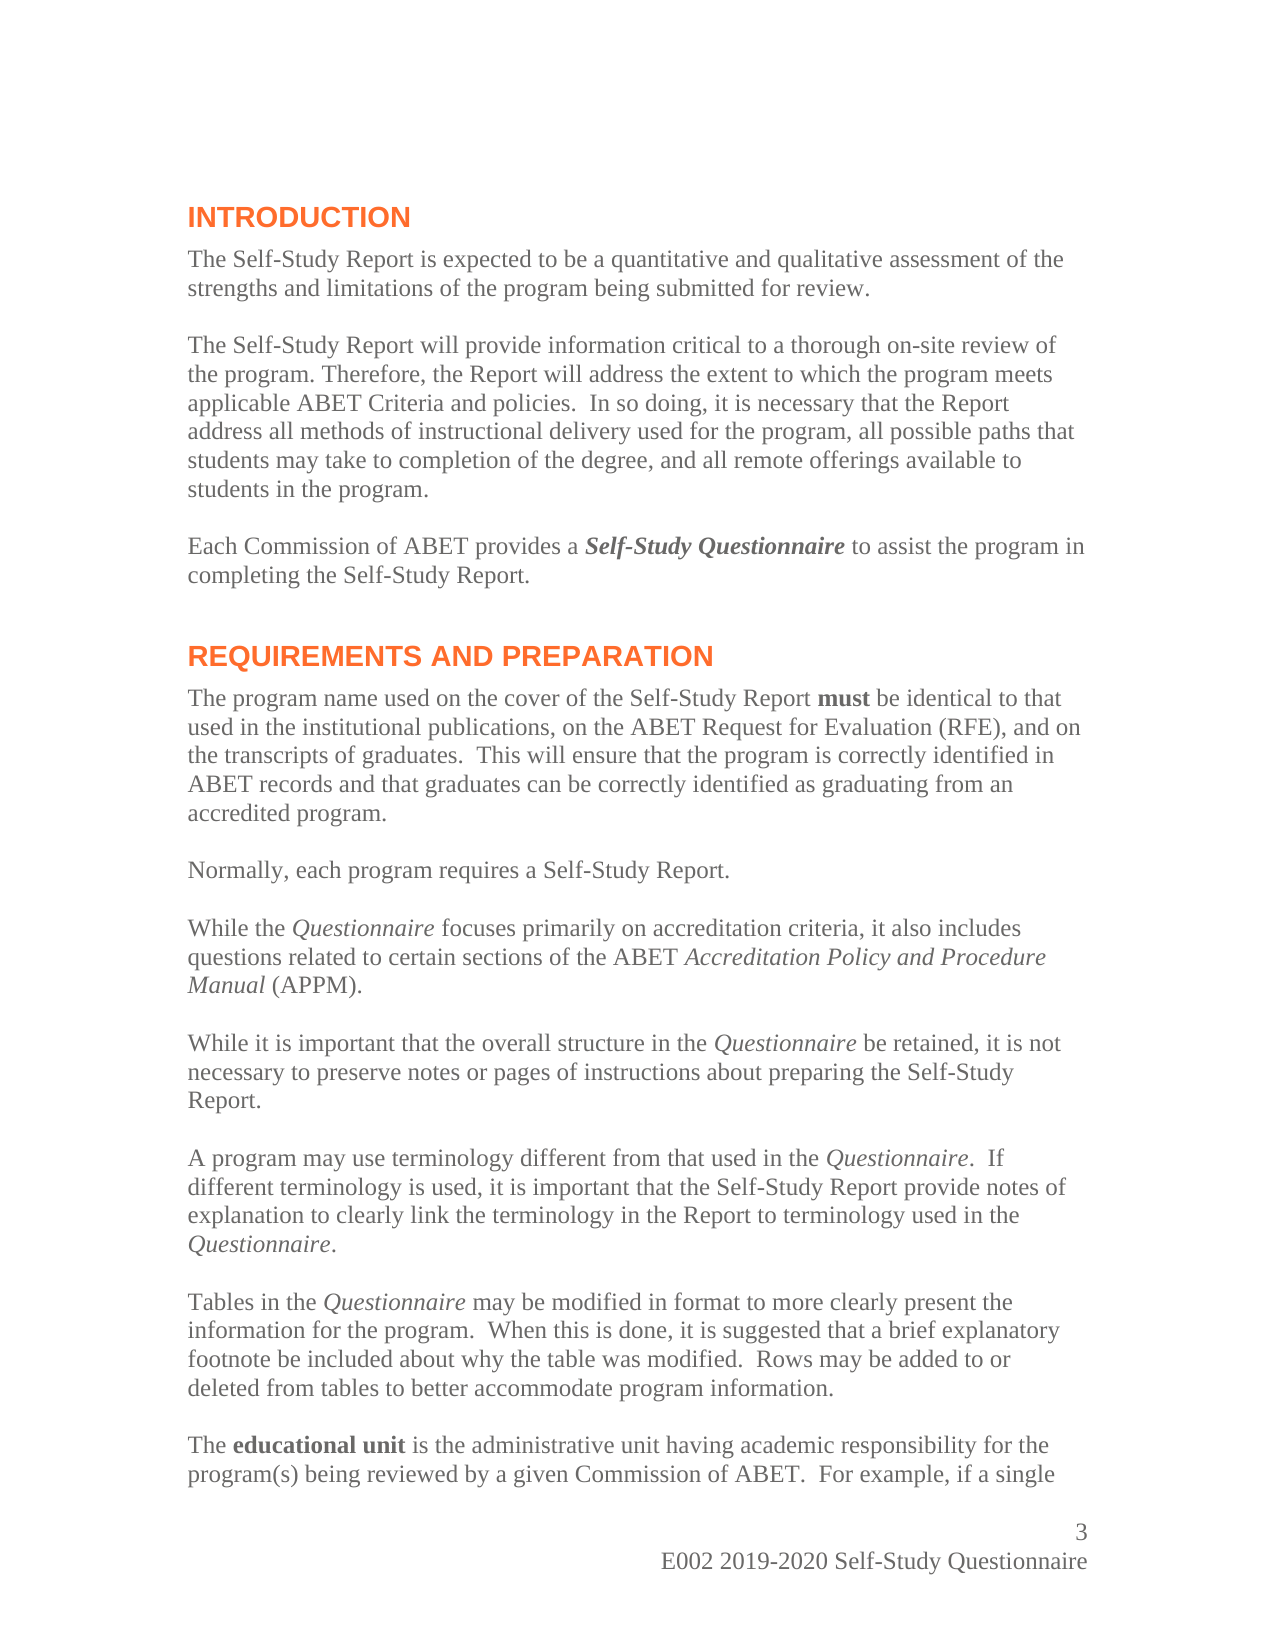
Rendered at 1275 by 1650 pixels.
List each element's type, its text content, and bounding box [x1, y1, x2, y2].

text While the Questionnaire focuses primarily on accreditation criteria, it also includes questions related to certain sections of the ABET Accreditation Policy and Procedure Manual (APPM). [187, 913, 1087, 999]
subtitle Requirements and Preparation [187, 639, 1087, 672]
subtitle Introduction [187, 200, 1087, 233]
text Normally, each program requires a Self-Study Report. [187, 855, 1087, 884]
text The Self-Study Report is expected to be a quantitative and qualitative assessment of the strengths and limitations of the program being submitted for review. [187, 244, 1087, 301]
text Tables in the Questionnaire may be modified in format to more clearly present the information for the program. When this is done, it is suggested that a brief explanatory footnote be included about why the table was modified. Rows may be added to or deleted from tables to better accommodate program information. [187, 1287, 1087, 1402]
text A program may use terminology different from that used in the Questionnaire. If different terminology is used, it is important that the Self-Study Report provide notes of explanation to clearly link the terminology in the Report to terminology used in the Questionnaire. [187, 1143, 1087, 1258]
text The program name used on the cover of the Self-Study Report must be identical to that used in the institutional publications, on the ABET Request for Evaluation (RFE), and on the transcripts of graduates. This will ensure that the program is correctly identified in ABET records and that graduates can be correctly identified as graduating from an accredited program. [187, 683, 1087, 827]
text The Self-Study Report will provide information critical to a thorough on-site review of the program. Therefore, the Report will address the extent to which the program meets applicable ABET Criteria and policies. In so doing, it is necessary that the Report address all methods of instructional delivery used for the program, all possible paths that students may take to completion of the degree, and all remote offerings available to students in the program. [187, 330, 1087, 503]
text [187, 1430, 1087, 1488]
text Each Commission of ABET provides a Self-Study Questionnaire to assist the program in completing the Self-Study Report. [187, 531, 1087, 589]
text While it is important that the overall structure in the Questionnaire be retained, it is not necessary to preserve notes or pages of instructions about preparing the Self-Study Report. [187, 1028, 1087, 1114]
